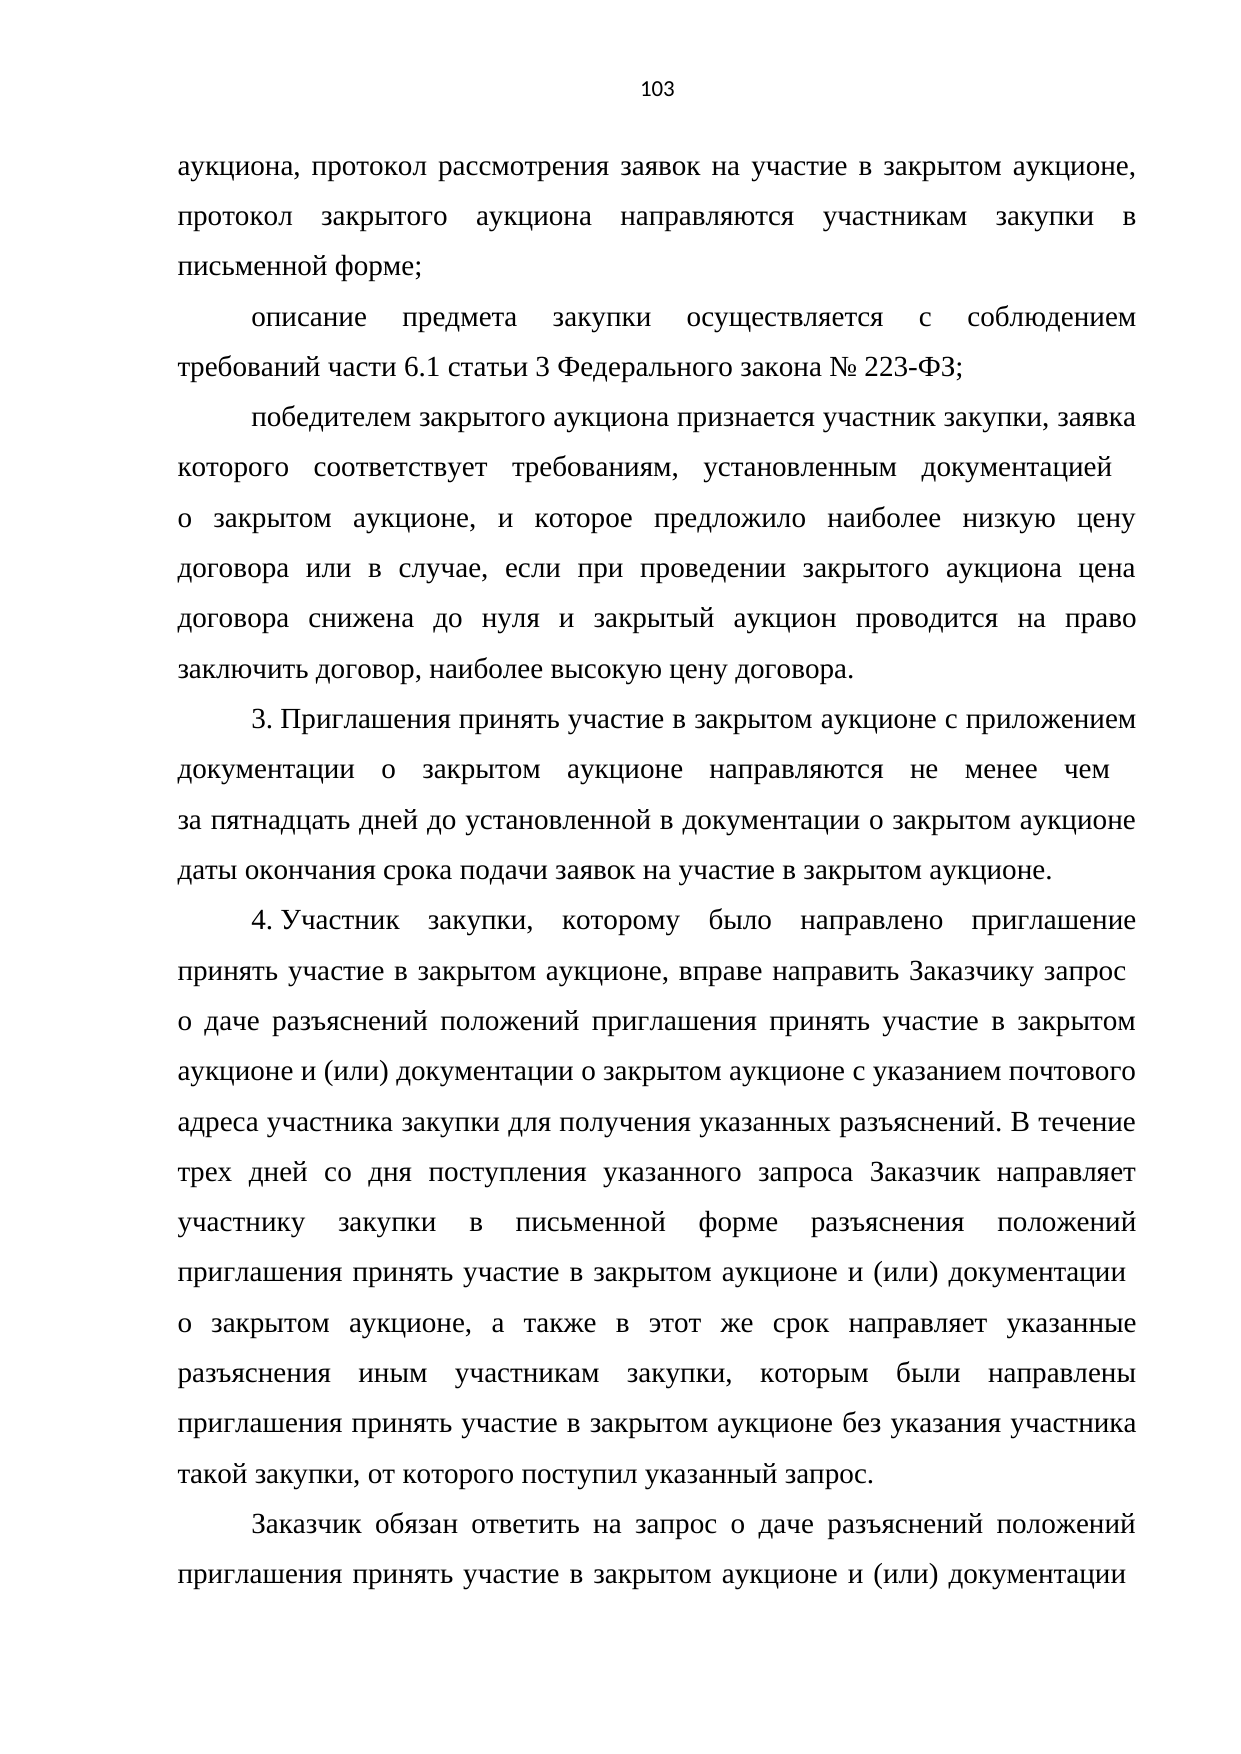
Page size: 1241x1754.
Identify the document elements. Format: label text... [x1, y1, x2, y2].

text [177, 1506, 1137, 1590]
text победителем закрытого аукциона признается участник закупки, заявка которого соответствует требованиям, установленным документацией о закрытом аукционе, и которое предложило наиболее низкую цену договора или в случае, если при проведении закрытого аукциона цена договора снижена до нуля и закрытый аукцион проводится на право заключить договор, наиболее высокую цену договора. [177, 399, 1137, 684]
text 3. Приглашения принять участие в закрытом аукционе с приложением документации о закрытом аукционе направляются не менее чем за пятнадцать дней до установленной в документации о закрытом аукционе даты окончания срока подачи заявок на участие в закрытом аукционе. [177, 701, 1137, 886]
text 4. Участник закупки, которому было направлено приглашение принять участие в закрытом аукционе, вправе направить Заказчику запрос о даче разъяснений положений приглашения принять участие в закрытом аукционе и (или) документации о закрытом аукционе с указанием почтового адреса участника закупки для получения указанных разъяснений. В течение трех дней со дня поступления указанного запроса Заказчик направляет участнику закупки в письменной форме разъяснения положений приглашения принять участие в закрытом аукционе и (или) документации о закрытом аукционе, а также в этот же срок направляет указанные разъяснения иным участникам закупки, которым были направлены приглашения принять участие в закрытом аукционе без указания участника такой закупки, от которого поступил указанный запрос. [177, 902, 1137, 1489]
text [177, 148, 1137, 282]
text описание предмета закупки осуществляется с соблюдением требований части 6.1 статьи 3 Федерального закона № 223-ФЗ; [177, 299, 1137, 382]
